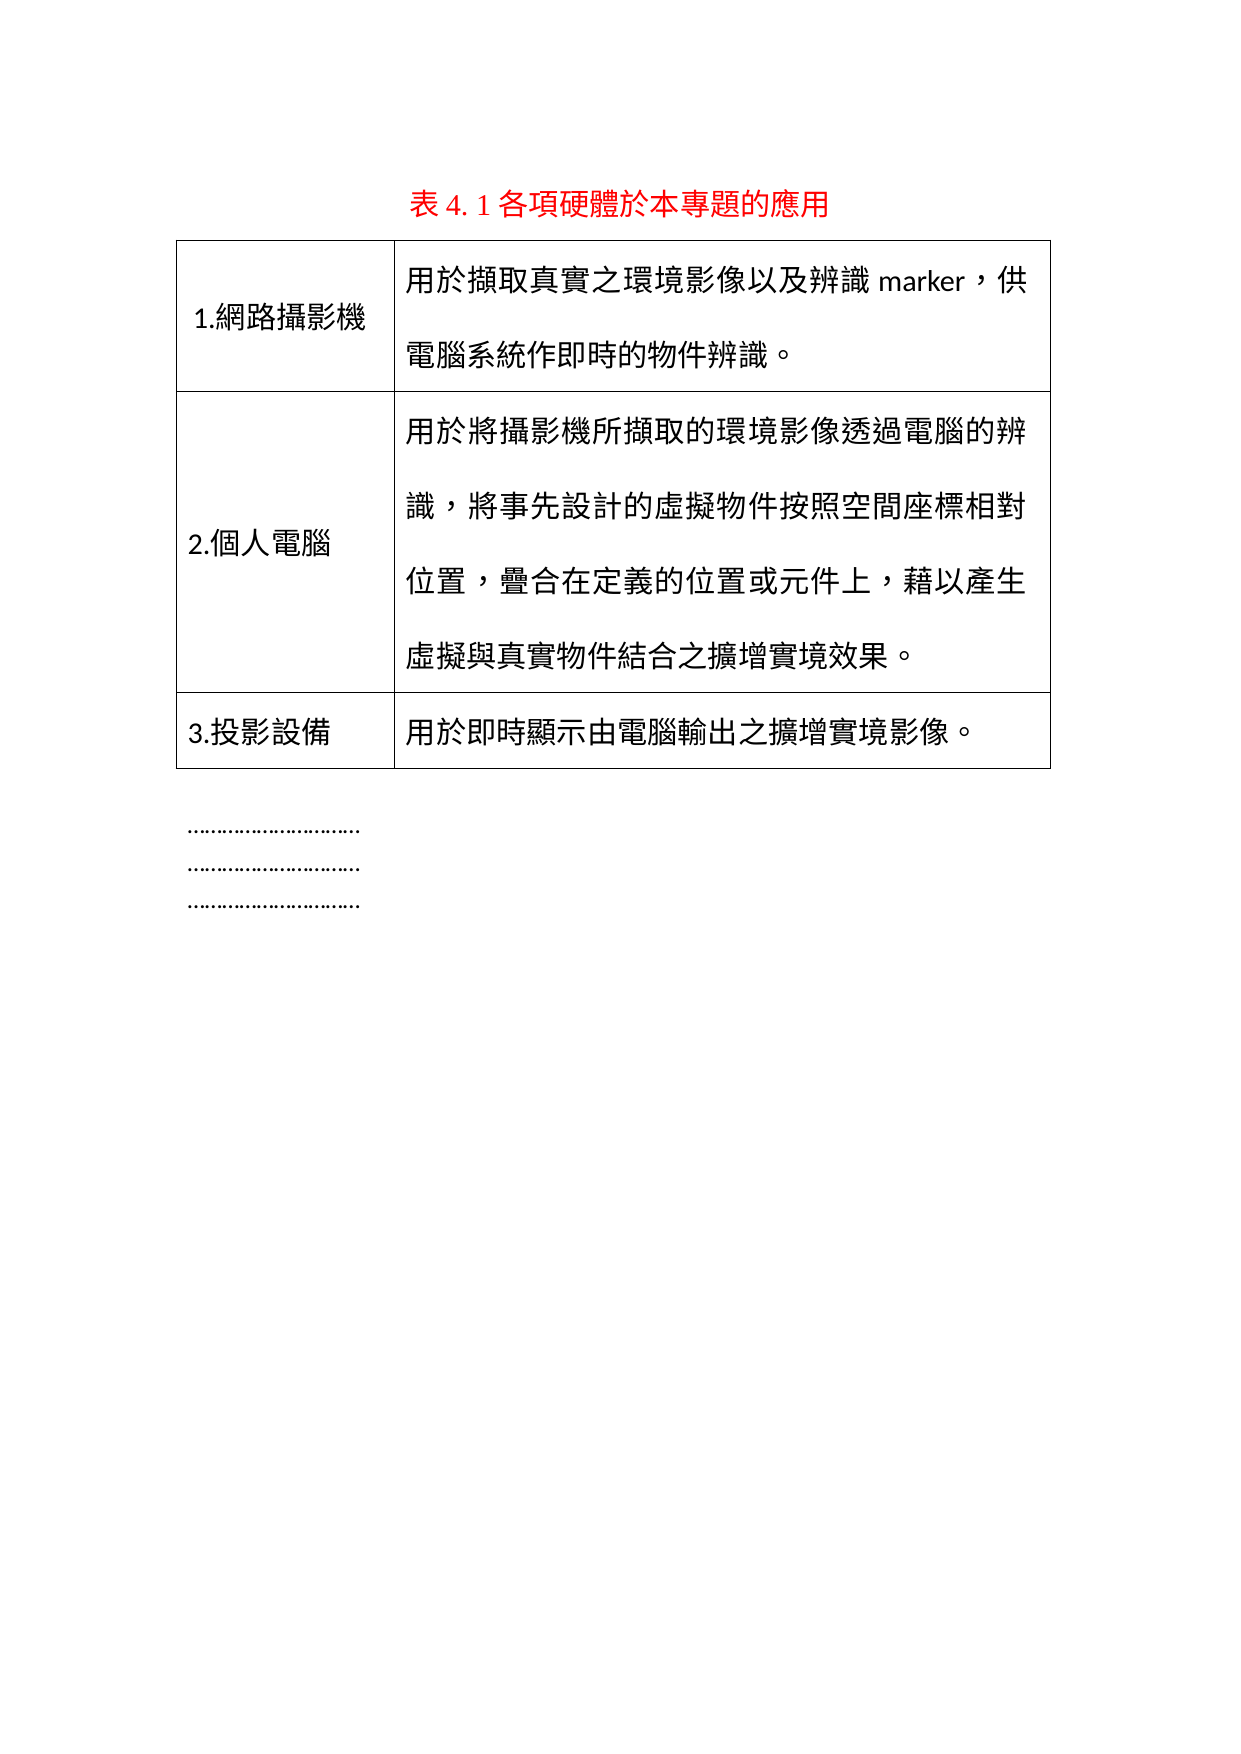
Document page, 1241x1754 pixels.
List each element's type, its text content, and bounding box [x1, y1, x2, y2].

table_cell 用於將攝影機所擷取的環境影像透過電腦的辨識，將事先設計的虛擬物件按照空間座標相對位置，疊合在定義的位置或元件上，藉以產生虛擬與真實物件結合之擴增實境效果。 [395, 392, 1050, 692]
table_header 1.網路攝影機 [177, 241, 394, 391]
table_cell 2.個人電腦 [177, 392, 394, 692]
text ………………………… [187, 844, 1053, 881]
table_cell 3.投影設備 [177, 693, 394, 768]
table_header 用於擷取真實之環境影像以及辨識marker，供電腦系統作即時的物件辨識。 [395, 241, 1050, 391]
text ………………………… [187, 881, 1053, 919]
table_cell 用於即時顯示由電腦輸出之擴增實境影像。 [395, 693, 1050, 768]
text 表4. 1 各項硬體於本專題的應用 [187, 164, 1053, 239]
text ………………………… [187, 806, 1053, 844]
